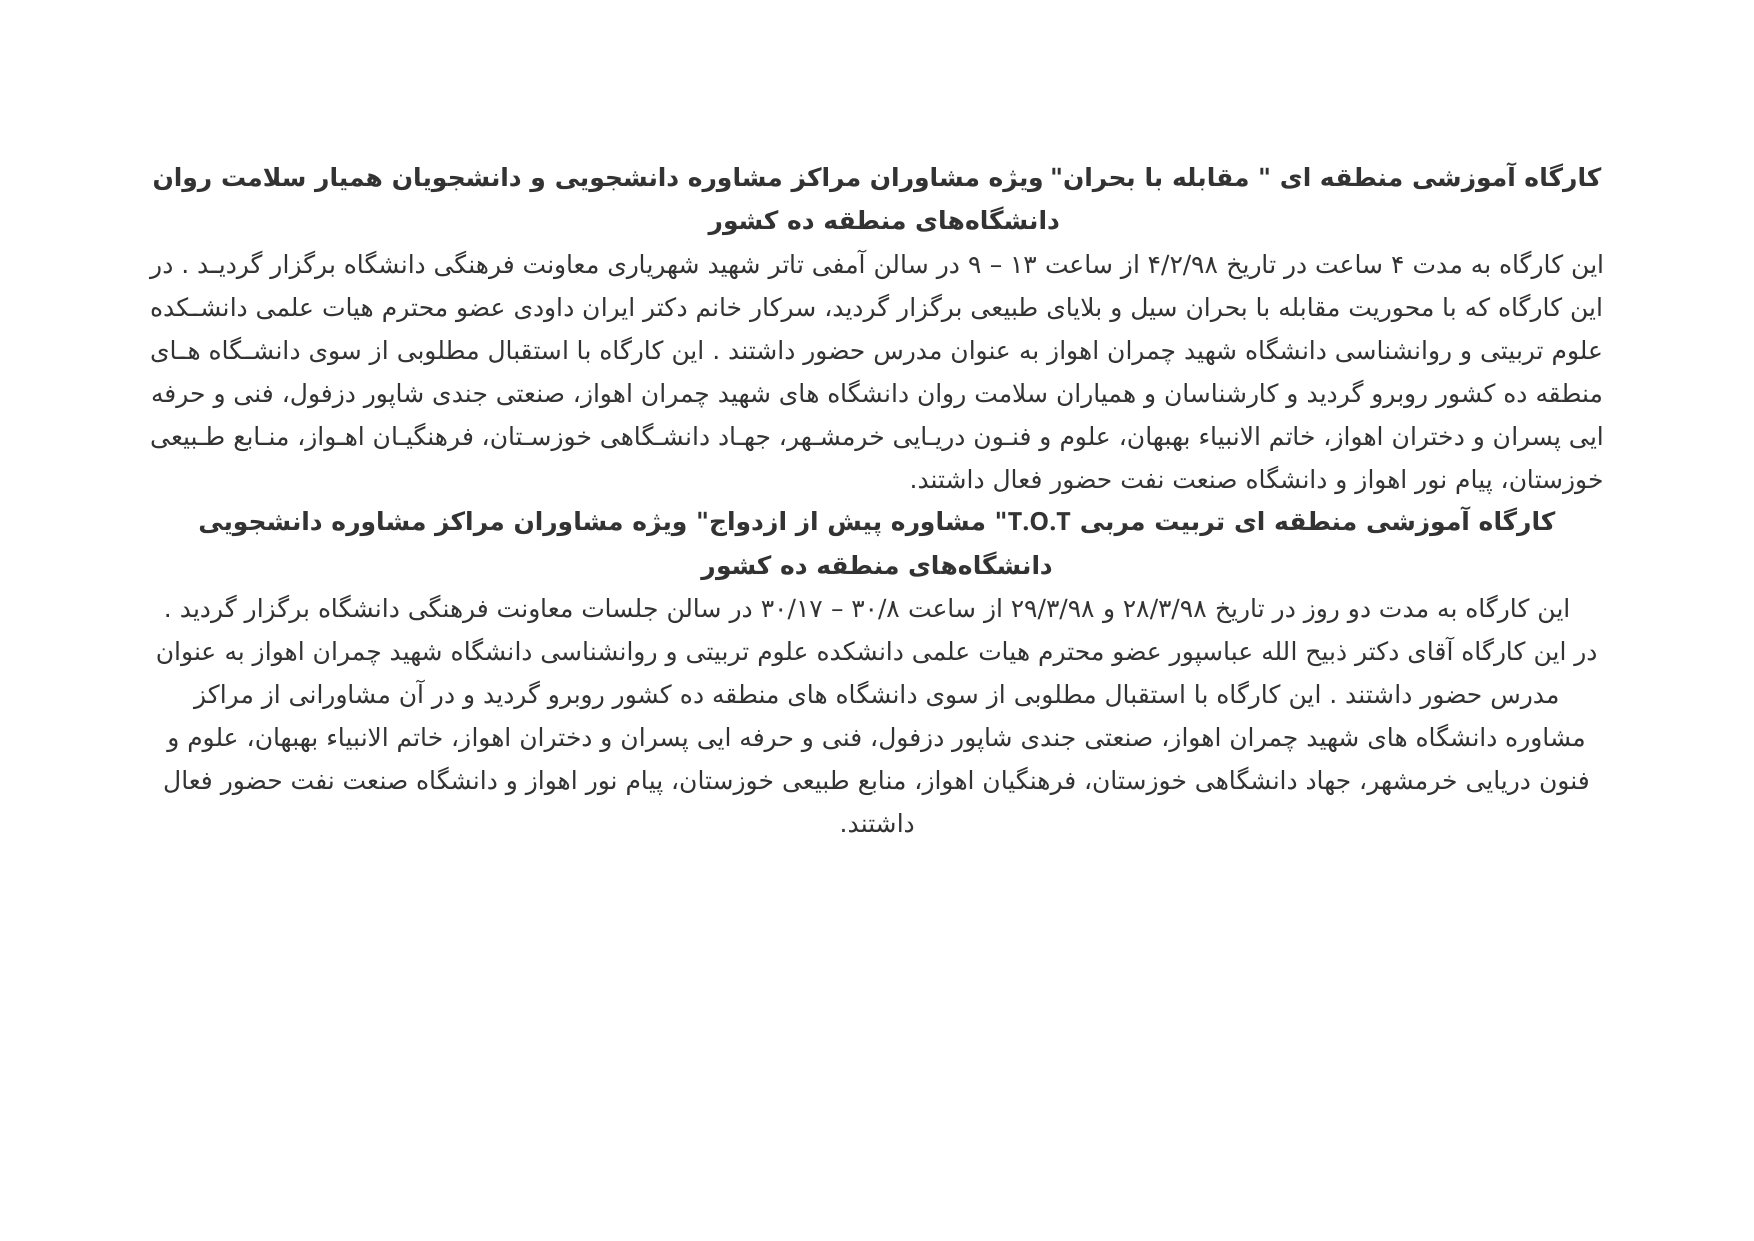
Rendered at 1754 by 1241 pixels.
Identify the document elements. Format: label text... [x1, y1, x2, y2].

text این کارگاه به مدت ۴ ساعت در تاریخ ۴/۲/۹۸ از ساعت ۱۳ – ۹ در سالن آمفی تاتر شهید شهریاری معاونت فرهنگی دانشگاه برگزار گردید . در این کارگاه که با محوریت مقابله با بحران سیل و بلایای طبیعی برگزار گردید، سرکار خانم دکتر ایران داودی عضو محترم هیات علمی دانشکده علوم تربیتی و روانشناسی دانشگاه شهید چمران اهواز به عنوان مدرس حضور داشتند . این کارگاه با استقبال مطلوبی از سوی دانشگاه های منطقه ده کشور روبرو گردید و کارشناسان و همیاران سلامت روان دانشگاه های شهید چمران اهواز، صنعتی جندی شاپور دزفول، فنی و حرفه ایی پسران و دختران اهواز، خاتم الانبیاء بهبهان، علوم و فنون دریایی خرمشهر، جهاد دانشگاهی خوزستان، فرهنگیان اهواز، منابع طبیعی خوزستان، پیام نور اهواز و دانشگاه صنعت نفت حضور فعال داشتند. [150, 236, 1604, 494]
text کارگاه آموزشی منطقه ای " مقابله با بحران" ویژه مشاوران مراکز مشاوره دانشجویی و دانشجویان همیار سلامت روان دانشگاه‌های منطقه ده کشور [150, 150, 1604, 236]
table_header کارگاه آموزشی منطقه ای تربیت مربی T.O.T" مشاوره پیش از ازدواج" ویژه مشاوران مراکز مشاوره دانشجویی دانشگاه‌های منطقه ده کشور این کارگاه به مدت دو روز در تاریخ ۲۸/۳/۹۸ و ۲۹/۳/۹۸ از ساعت ۳۰/۸ – ۳۰/۱۷ در سالن جلسات معاونت فرهنگی دانشگاه برگزار گردید . در این کارگاه آقای دکتر ذبیح الله عباسپور عضو محترم هیات علمی دانشکده علوم تربیتی و روانشناسی دانشگاه شهید چمران اهواز به عنوان مدرس حضور داشتند . این کارگاه با استقبال مطلوبی از سوی دانشگاه های منطقه ده کشور روبرو گردید و در آن مشاورانی از مراکز مشاوره دانشگاه های شهید چمران اهواز، صنعتی جندی شاپور دزفول، فنی و حرفه ایی پسران و دختران اهواز، خاتم الانبیاء بهبهان، علوم و فنون دریایی خرمشهر، جهاد دانشگاهی خوزستان، فرهنگیان اهواز، منابع طبیعی خوزستان، پیام نور اهواز و دانشگاه صنعت نفت حضور فعال داشتند. [150, 494, 1604, 838]
